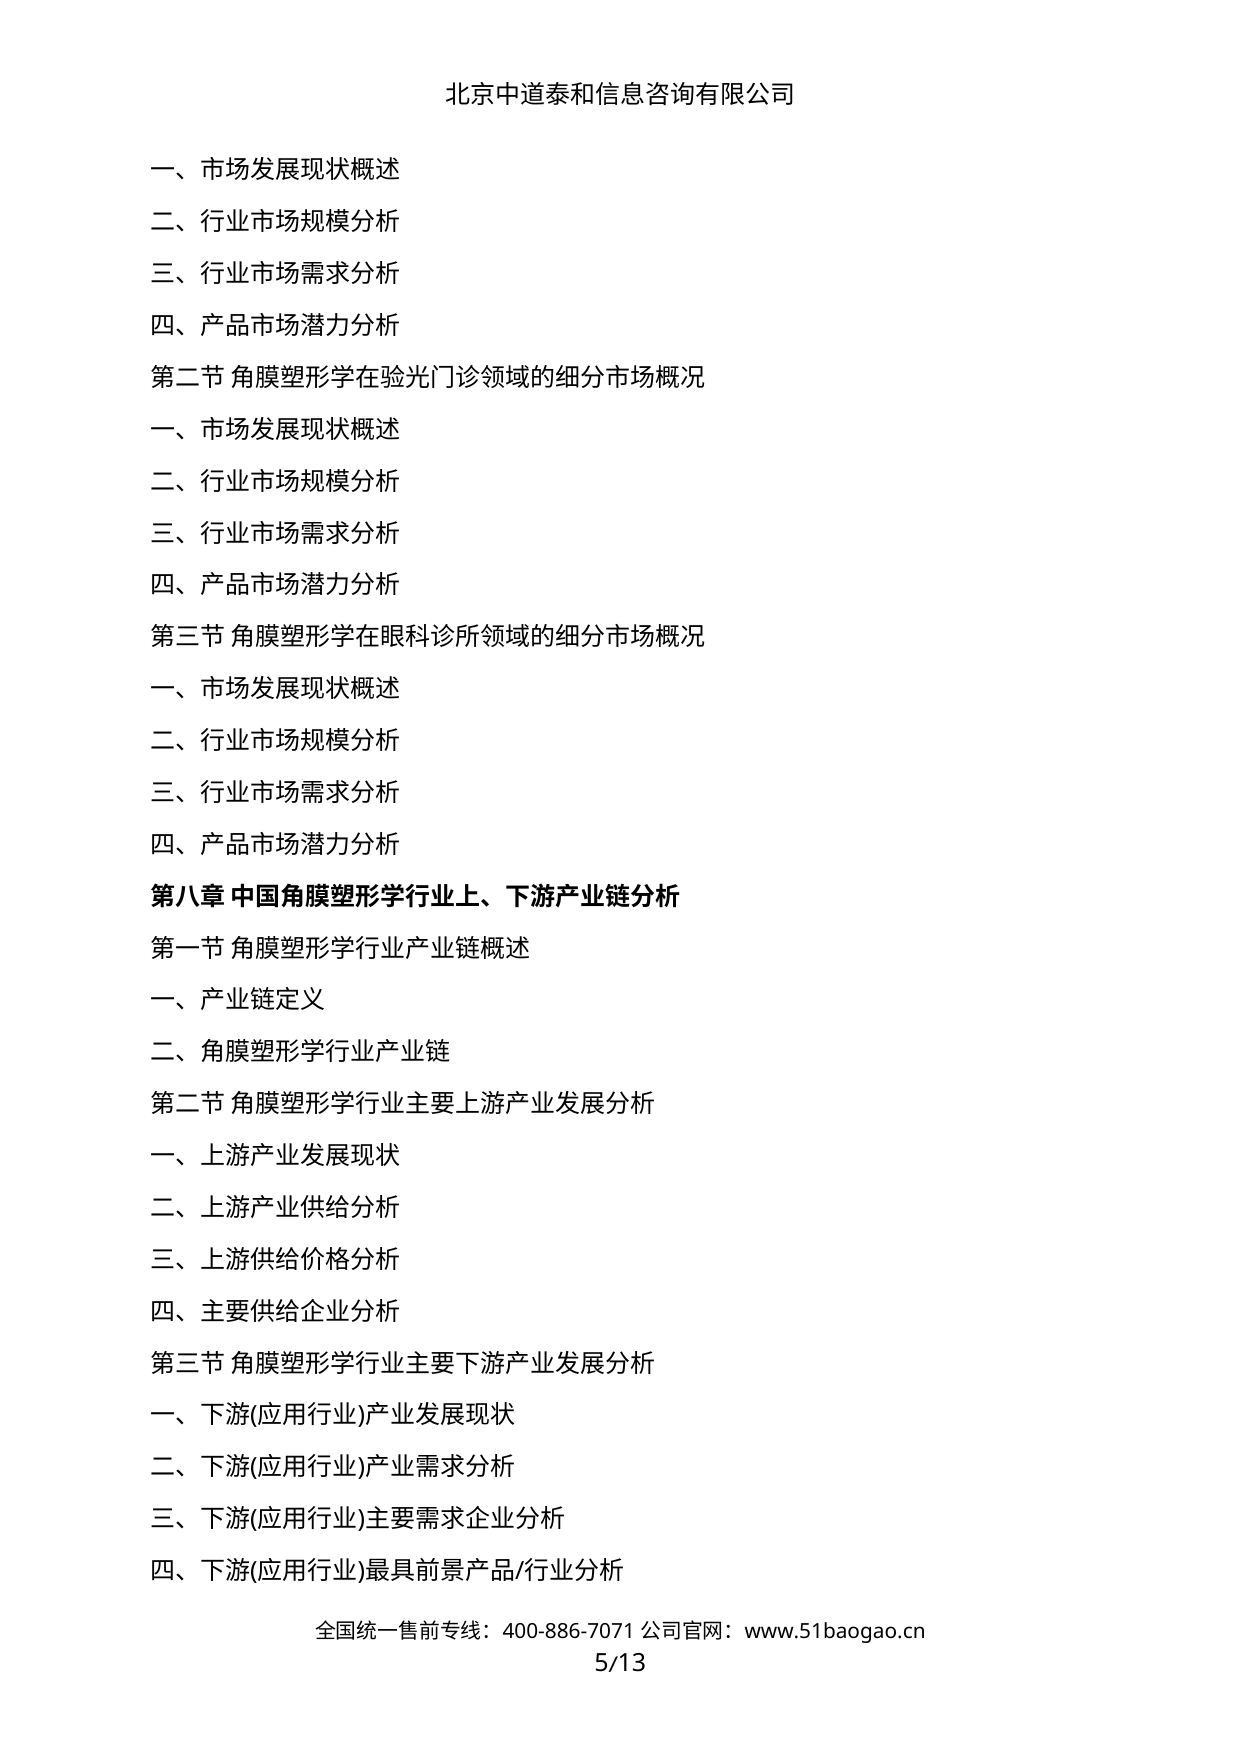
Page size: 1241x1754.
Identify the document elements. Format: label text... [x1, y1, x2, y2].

text 一、市场发展现状概述 [150, 669, 1090, 705]
text 一、市场发展现状概述 [150, 409, 1090, 446]
text 三、行业市场需求分析 [150, 513, 1090, 549]
text 二、行业市场规模分析 [150, 461, 1090, 497]
text 一、产业链定义 [150, 980, 1090, 1016]
text 第八章 中国角膜塑形学行业上、下游产业链分析 [150, 876, 1090, 912]
text 四、产品市场潜力分析 [150, 824, 1090, 861]
text 第三节 角膜塑形学在眼科诊所领域的细分市场概况 [150, 617, 1090, 653]
text 第二节 角膜塑形学行业主要上游产业发展分析 [150, 1084, 1090, 1120]
text 四、产品市场潜力分析 [150, 565, 1090, 601]
text 第三节 角膜塑形学行业主要下游产业发展分析 [150, 1343, 1090, 1379]
text 二、角膜塑形学行业产业链 [150, 1032, 1090, 1068]
text 一、市场发展现状概述 [150, 150, 1090, 186]
text 二、下游(应用行业)产业需求分析 [150, 1447, 1090, 1483]
text 第一节 角膜塑形学行业产业链概述 [150, 928, 1090, 964]
text 三、上游供给价格分析 [150, 1239, 1090, 1276]
text 三、下游(应用行业)主要需求企业分析 [150, 1499, 1090, 1535]
text 二、行业市场规模分析 [150, 202, 1090, 238]
text 二、上游产业供给分析 [150, 1187, 1090, 1224]
text 一、上游产业发展现状 [150, 1136, 1090, 1172]
text 一、下游(应用行业)产业发展现状 [150, 1395, 1090, 1431]
text 三、行业市场需求分析 [150, 772, 1090, 809]
text 四、主要供给企业分析 [150, 1291, 1090, 1327]
text 四、下游(应用行业)最具前景产品/行业分析 [150, 1551, 1090, 1587]
text 第二节 角膜塑形学在验光门诊领域的细分市场概况 [150, 357, 1090, 394]
text 二、行业市场规模分析 [150, 721, 1090, 757]
text 三、行业市场需求分析 [150, 254, 1090, 290]
text 四、产品市场潜力分析 [150, 306, 1090, 342]
